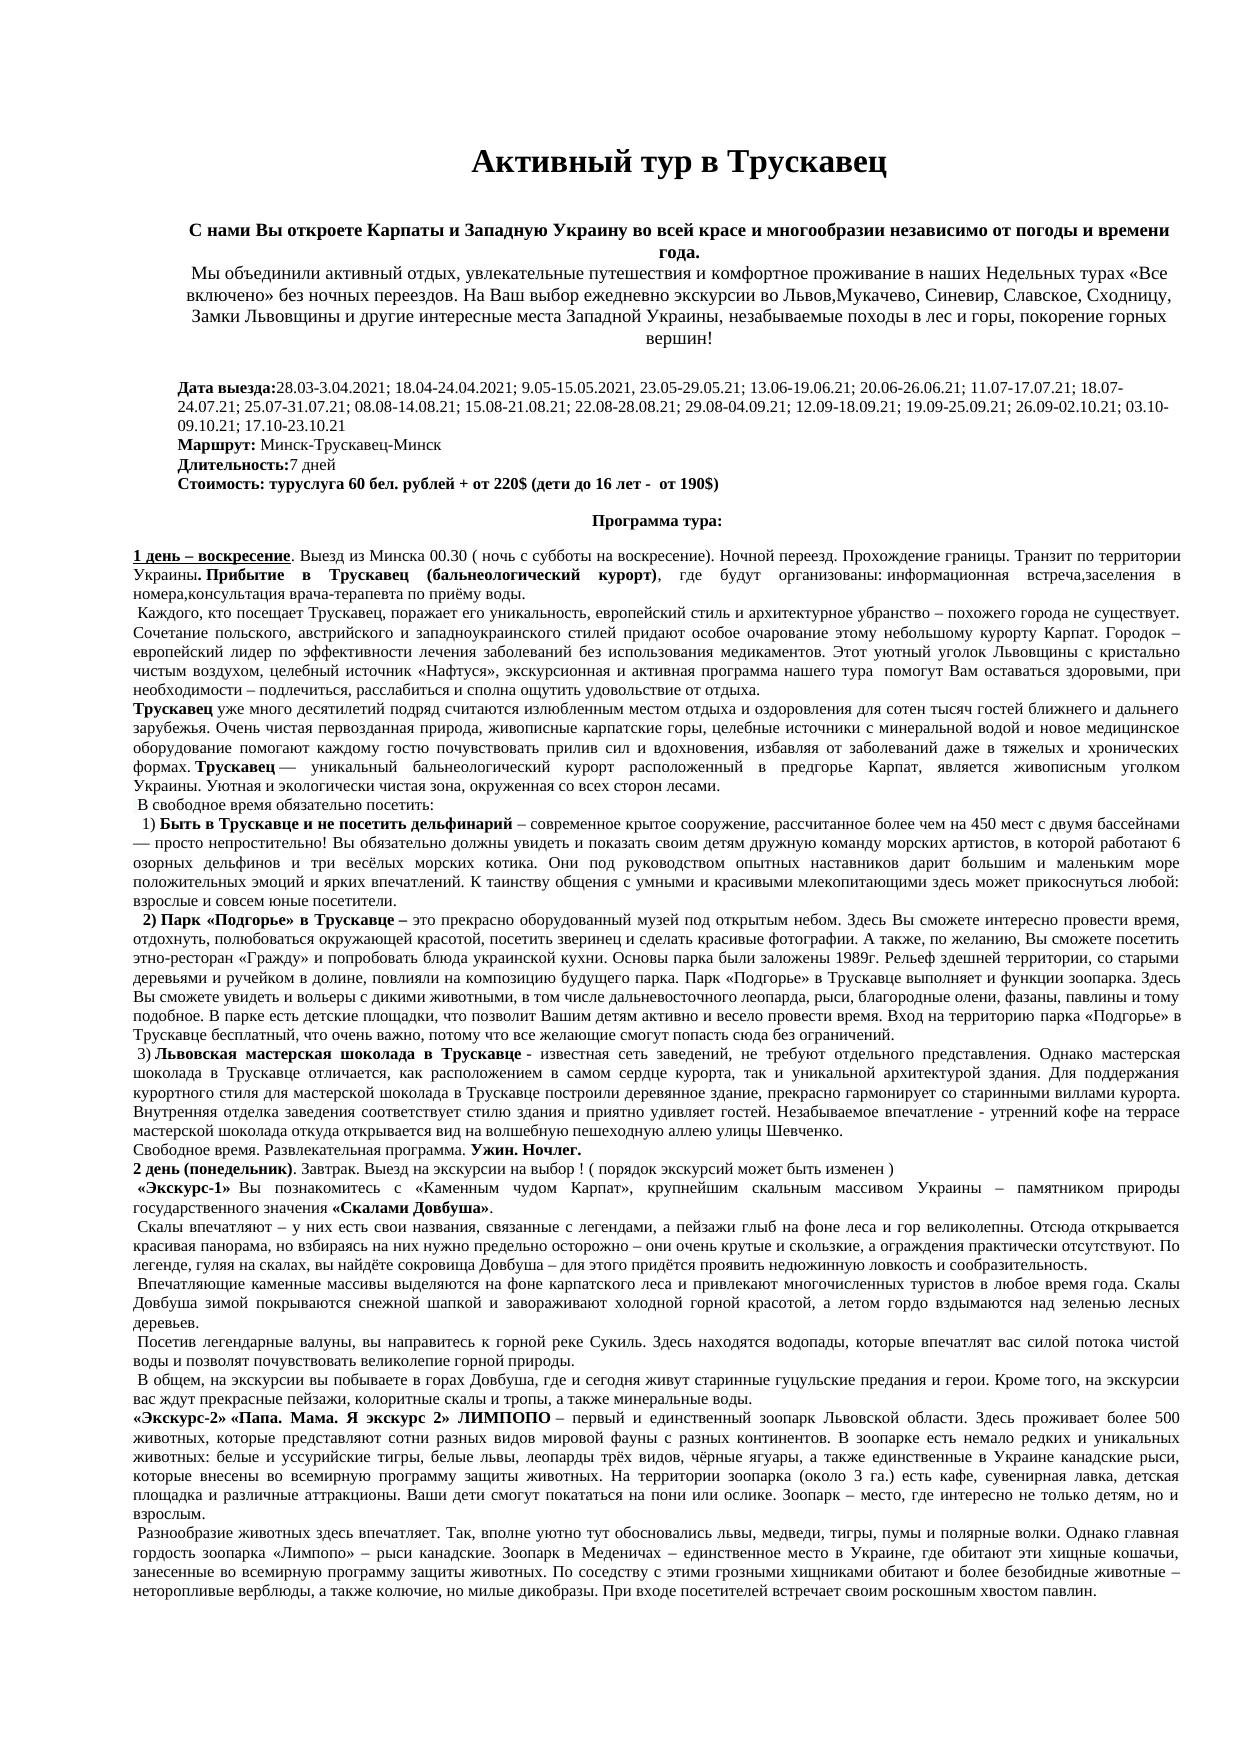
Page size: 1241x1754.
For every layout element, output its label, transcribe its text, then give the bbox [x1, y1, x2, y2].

text 3) Львовская мастерская шоколада в Трускавце - известная сеть заведений, не требуют отдельного представления. Однако мастерская шоколада в Трускавце отличается, как расположением в самом сердце курорта, так и уникальной архитектурой здания. Для поддержания курортного стиля для мастерской шоколада в Трускавце построили деревянное здание, прекрасно гармонирует со старинными виллами курорта. Внутренняя отделка заведения соответствует стилю здания и приятно удивляет гостей. Незабываемое впечатление - утренний кофе на террасе мастерской шоколада откуда открывается вид на волшебную пешеходную аллею улицы Шевченко. [133, 1044, 1181, 1140]
text 1 день – воскресение. Выезд из Минска 00.30 ( ночь с субботы на воскресение). Ночной переезд. Прохождение границы. Транзит по территории Украины. Прибытие в Трускавец (бальнеологический курорт), где будут организованы: информационная встреча,заселения в номера,консультация врача-терапевта по приёму воды. [133, 546, 1181, 603]
text Мы объединили активный отдых, увлекательные путешествия и комфортное проживание в наших Недельных турах «Все включено» без ночных переездов. На Ваш выбор ежедневно экскурсии во Львов,Мукачево, Синевир, Славское, Сходницу, Замки Львовщины и другие интересные места Западной Украины, незабываемые походы в лес и горы, покорение горных вершин! [713, 262, 1181, 348]
text Трускавец уже много десятилетий подряд считаются излюбленным местом отдыха и оздоровления для сотен тысяч гостей ближнего и дальнего зарубежья. Очень чистая первозданная природа, живописные карпатские горы, целебные источники с минеральной водой и новое медицинское оборудование помогают каждому гостю почувствовать прилив сил и вдохновения, избавляя от заболеваний даже в тяжелых и хронических формах. Трускавец — уникальный бальнеологический курорт расположенный в предгорье Карпат, является живописным уголком Украины. Уютная и экологически чистая зона, окруженная со всех сторон лесами. [133, 699, 1181, 795]
text Мы объединили активный отдых, увлекательные путешествия и комфортное проживание в наших Недельных турах «Все включено» без ночных переездов. На Ваш выбор ежедневно экскурсии во Львов,Мукачево, Синевир, Славское, Сходницу, Замки Львовщины и другие интересные места Западной Украины, незабываемые походы в лес и горы, покорение горных вершин! [177, 262, 646, 348]
text Активный тур в Трускавец [177, 118, 1181, 180]
text В свободное время обязательно посетить: [137, 795, 1181, 814]
text Свободное время. Развлекательная программа. Ужин. Ночлег. [133, 1140, 1181, 1159]
text 2 день (понедельник). Завтрак. Выезд на экскурсии на выбор ! ( порядок экскурсий может быть изменен ) [133, 1159, 1181, 1178]
text Дата выезда:28.03-3.04.2021; 18.04-24.04.2021; 9.05-15.05.2021, 23.05-29.05.21; 13.06-19.06.21; 20.06-26.06.21; 11.07-17.07.21; 18.07-24.07.21; 25.07-31.07.21; 08.08-14.08.21; 15.08-21.08.21; 22.08-28.08.21; 29.08-04.09.21; 12.09-18.09.21; 19.09-25.09.21; 26.09-02.10.21; 03.10-09.10.21; 17.10-23.10.21 Маршрут: Минск-Трускавец-Минск Длительность:7 дней Стоимость: туруслуга 60 бел. рублей + от 220$ (дети до 16 лет - от 190$) [177, 378, 1181, 493]
text С нами Вы откроете Карпаты и Западную Украину во всей красе и многообразии независимо от погоды и времени года. [177, 219, 659, 262]
text В общем, на экскурсии вы побываете в горах Довбуша, где и сегодня живут старинные гуцульские предания и герои. Кроме того, на экскурсии вас ждут прекрасные пейзажи, колоритные скалы и тропы, а также минеральные воды. [133, 1370, 1181, 1408]
text 2) Парк «Подгорье» в Трускавце – это прекрасно оборудованный музей под открытым небом. Здесь Вы сможете интересно провести время, отдохнуть, полюбоваться окружающей красотой, посетить зверинец и сделать красивые фотографии. А также, по желанию, Вы сможете посетить этно-ресторан «Гражду» и попробовать блюда украинской кухни. Основы парка были заложены 1989г. Рельеф здешней территории, со старыми деревьями и ручейком в долине, повлияли на композицию будущего парка. Парк «Подгорье» в Трускавце выполняет и функции зоопарка. Здесь Вы сможете увидеть и вольеры с дикими животными, в том числе дальневосточного леопарда, рыси, благородные олени, фазаны, павлины и тому подобное. В парке есть детские площадки, что позволит Вашим детям активно и весело провести время. Вход на территорию парка «Подгорье» в Трускавце бесплатный, что очень важно, потому что все желающие смогут попасть сюда без ограничений. [133, 910, 1181, 1044]
text Каждого, кто посещает Трускавец, поражает его уникальность, европейский стиль и архитектурное убранство – похожего города не существует. Сочетание польского, австрийского и западноукраинского стилей придают особое очарование этому небольшому курорту Карпат. Городок – европейский лидер по эффективности лечения заболеваний без использования медикаментов. Этот уютный уголок Львовщины с кристально чистым воздухом, целебный источник «Нафтуся», экскурсионная и активная программа нашего тура помогут Вам оставаться здоровыми, при необходимости – подлечиться, расслабиться и сполна ощутить удовольствие от отдыха. [133, 603, 1181, 699]
text «Экскурс-2» «Папа. Мама. Я экскурс 2» ЛИМПОПО – первый и единственный зоопарк Львовской области. Здесь проживает более 500 животных, которые представляют сотни разных видов мировой фауны с разных континентов. В зоопарке есть немало редких и уникальных животных: белые и уссурийские тигры, белые львы, леопарды трёх видов, чёрные ягуары, а также единственные в Украине канадские рыси, которые внесены во всемирную программу защиты животных. На территории зоопарка (около 3 га.) есть кафе, сувенирная лавка, детская площадка и различные аттракционы. Ваши дети смогут покататься на пони или ослике. Зоопарк – место, где интересно не только детям, но и взрослым. [133, 1408, 1181, 1523]
text Программа тура: [133, 493, 1181, 530]
text Скалы впечатляют – у них есть свои названия, связанные с легендами, а пейзажи глыб на фоне леса и гор великолепны. Отсюда открывается красивая панорама, но взбираясь на них нужно предельно осторожно – они очень крутые и скользкие, а ограждения практически отсутствуют. По легенде, гуляя на скалах, вы найдёте сокровища Довбуша – для этого придётся проявить недюжинную ловкость и сообразительность. [133, 1217, 1181, 1274]
text 1) Быть в Трускавце и не посетить дельфинарий – современное крытое сооружение, рассчитанное более чем на 450 мест с двумя бассейнами — просто непростительно! Вы обязательно должны увидеть и показать своим детям дружную команду морских артистов, в которой работают 6 озорных дельфинов и три весёлых морских котика. Они под руководством опытных наставников дарит большим и маленьким море положительных эмоций и ярких впечатлений. К таинству общения с умными и красивыми млекопитающими здесь может прикоснуться любой: взрослые и совсем юные посетители. [133, 814, 1181, 910]
text Разнообразие животных здесь впечатляет. Так, вполне уютно тут обосновались львы, медведи, тигры, пумы и полярные волки. Однако главная гордость зоопарка «Лимпопо» – рыси канадские. Зоопарк в Меденичах – единственное место в Украине, где обитают эти хищные кошачьи, занесенные во всемирную программу защиты животных. По соседству с этими грозными хищниками обитают и более безобидные животные – неторопливые верблюды, а также колючие, но милые дикобразы. При входе посетителей встречает своим роскошным хвостом павлин. [133, 1523, 1181, 1600]
text С нами Вы откроете Карпаты и Западную Украину во всей красе и многообразии независимо от погоды и времени года. [700, 219, 1181, 262]
text Впечатляющие каменные массивы выделяются на фоне карпатского леса и привлекают многочисленных туристов в любое время года. Скалы Довбуша зимой покрываются снежной шапкой и завораживают холодной горной красотой, а летом гордо вздымаются над зеленью лесных деревьев. [133, 1274, 1181, 1332]
text Посетив легендарные валуны, вы направитесь к горной реке Сукиль. Здесь находятся водопады, которые впечатлят вас силой потока чистой воды и позволят почувствовать великолепие горной природы. [133, 1332, 1181, 1370]
text «Экскурс-1» Вы познакомитесь с «Каменным чудом Карпат», крупнейшим скальным массивом Украины – памятником природы государственного значения «Скалами Довбуша». [133, 1178, 1181, 1217]
